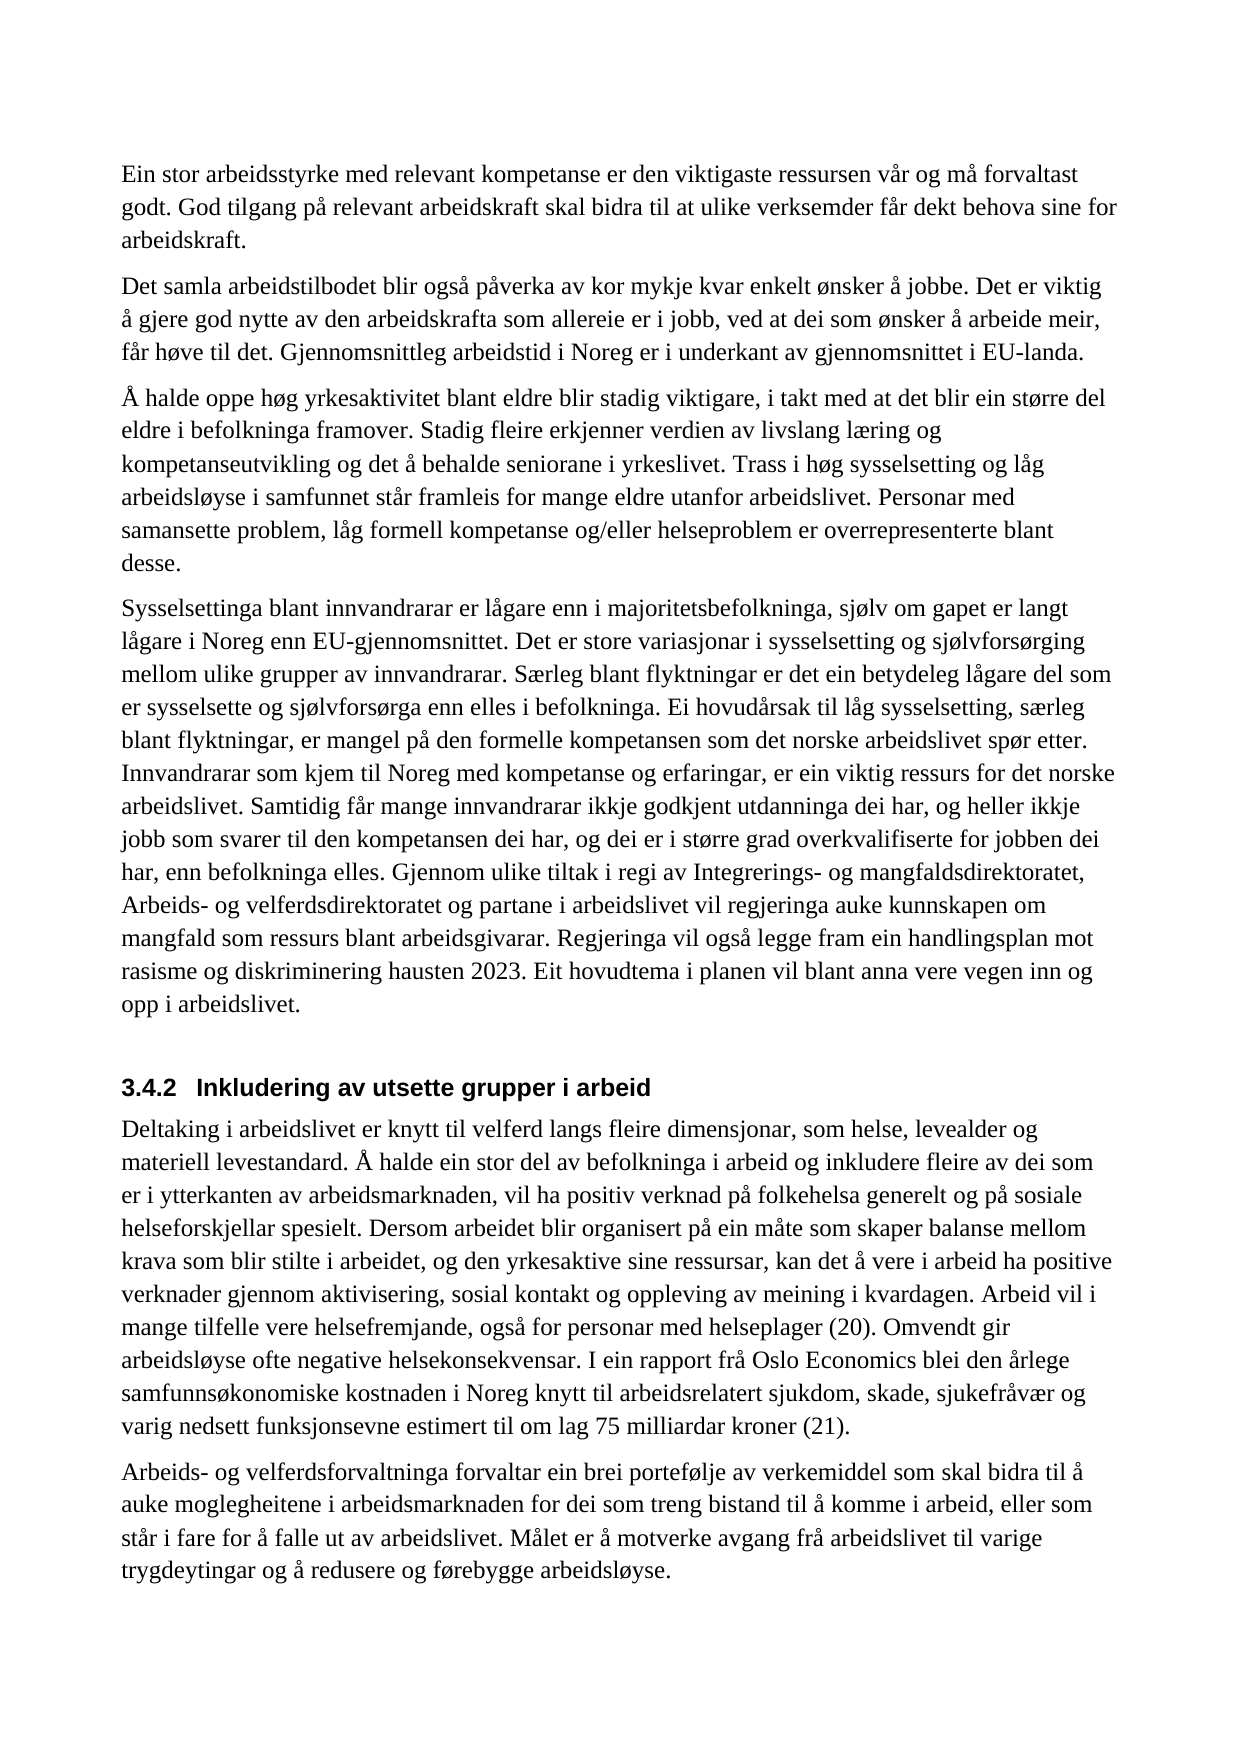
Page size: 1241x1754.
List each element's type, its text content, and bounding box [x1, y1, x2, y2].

text Ein stor arbeidsstyrke med relevant kompetanse er den viktigaste ressursen vår og må forvaltast godt. God tilgang på relevant arbeidskraft skal bidra til at ulike verksemder får dekt behova sine for arbeidskraft. [121, 159, 1119, 254]
text Deltaking i arbeidslivet er knytt til velferd langs fleire dimensjonar, som helse, levealder og materiell levestandard. Å halde ein stor del av befolkninga i arbeid og inkludere fleire av dei som er i ytterkanten av arbeidsmarknaden, vil ha positiv verknad på folkehelsa generelt og på sosiale helseforskjellar spesielt. Dersom arbeidet blir organisert på ein måte som skaper balanse mellom krava som blir stilte i arbeidet, og den yrkesaktive sine ressursar, kan det å vere i arbeid ha positive verknader gjennom aktivisering, sosial kontakt og oppleving av meining i kvardagen. Arbeid vil i mange tilfelle vere helsefremjande, også for personar med helseplager (20). Omvendt gir arbeidsløyse ofte negative helsekonsekvensar. I ein rapport frå Oslo Economics blei den årlege samfunnsøkonomiske kostnaden i Noreg knytt til arbeidsrelatert sjukdom, skade, sjukefråvær og varig nedsett funksjonsevne estimert til om lag 75 milliardar kroner (21). [121, 1114, 1119, 1440]
subtitle Inkludering av utsette grupper i arbeid [121, 1072, 1119, 1101]
text Sysselsettinga blant innvandrarar er lågare enn i majoritetsbefolkninga, sjølv om gapet er langt lågare i Noreg enn EU-gjennomsnittet. Det er store variasjonar i sysselsetting og sjølvforsørging mellom ulike grupper av innvandrarar. Særleg blant flyktningar er det ein betydeleg lågare del som er sysselsette og sjølvforsørga enn elles i befolkninga. Ei hovudårsak til låg sysselsetting, særleg blant flyktningar, er mangel på den formelle kompetansen som det norske arbeidslivet spør etter. Innvandrarar som kjem til Noreg med kompetanse og erfaringar, er ein viktig ressurs for det norske arbeidslivet. Samtidig får mange innvandrarar ikkje godkjent utdanninga dei har, og heller ikkje jobb som svarer til den kompetansen dei har, og dei er i større grad overkvalifiserte for jobben dei har, enn befolkninga elles. Gjennom ulike tiltak i regi av Integrerings- og mangfaldsdirektoratet, Arbeids- og velferdsdirektoratet og partane i arbeidslivet vil regjeringa auke kunnskapen om mangfald som ressurs blant arbeidsgivarar. Regjeringa vil også legge fram ein handlingsplan mot rasisme og diskriminering hausten 2023. Eit hovudtema i planen vil blant anna vere vegen inn og opp i arbeidslivet. [121, 593, 1119, 1018]
text Arbeids- og velferdsforvaltninga forvaltar ein brei portefølje av verkemiddel som skal bidra til å auke moglegheitene i arbeidsmarknaden for dei som treng bistand til å komme i arbeid, eller som står i fare for å falle ut av arbeidslivet. Målet er å motverke avgang frå arbeidslivet til varige trygdeytingar og å redusere og førebygge arbeidsløyse. [121, 1457, 1119, 1584]
text Det samla arbeidstilbodet blir også påverka av kor mykje kvar enkelt ønsker å jobbe. Det er viktig å gjere god nytte av den arbeidskrafta som allereie er i jobb, ved at dei som ønsker å arbeide meir, får høve til det. Gjennomsnittleg arbeidstid i Noreg er i underkant av gjennomsnittet i EU-landa. [121, 271, 1119, 366]
text Å halde oppe høg yrkesaktivitet blant eldre blir stadig viktigare, i takt med at det blir ein større del eldre i befolkninga framover. Stadig fleire erkjenner verdien av livslang læring og kompetanseutvikling og det å behalde seniorane i yrkeslivet. Trass i høg sysselsetting og låg arbeidsløyse i samfunnet står framleis for mange eldre utanfor arbeidslivet. Personar med samansette problem, låg formell kompetanse og/eller helseproblem er overrepresenterte blant desse. [121, 383, 1119, 576]
